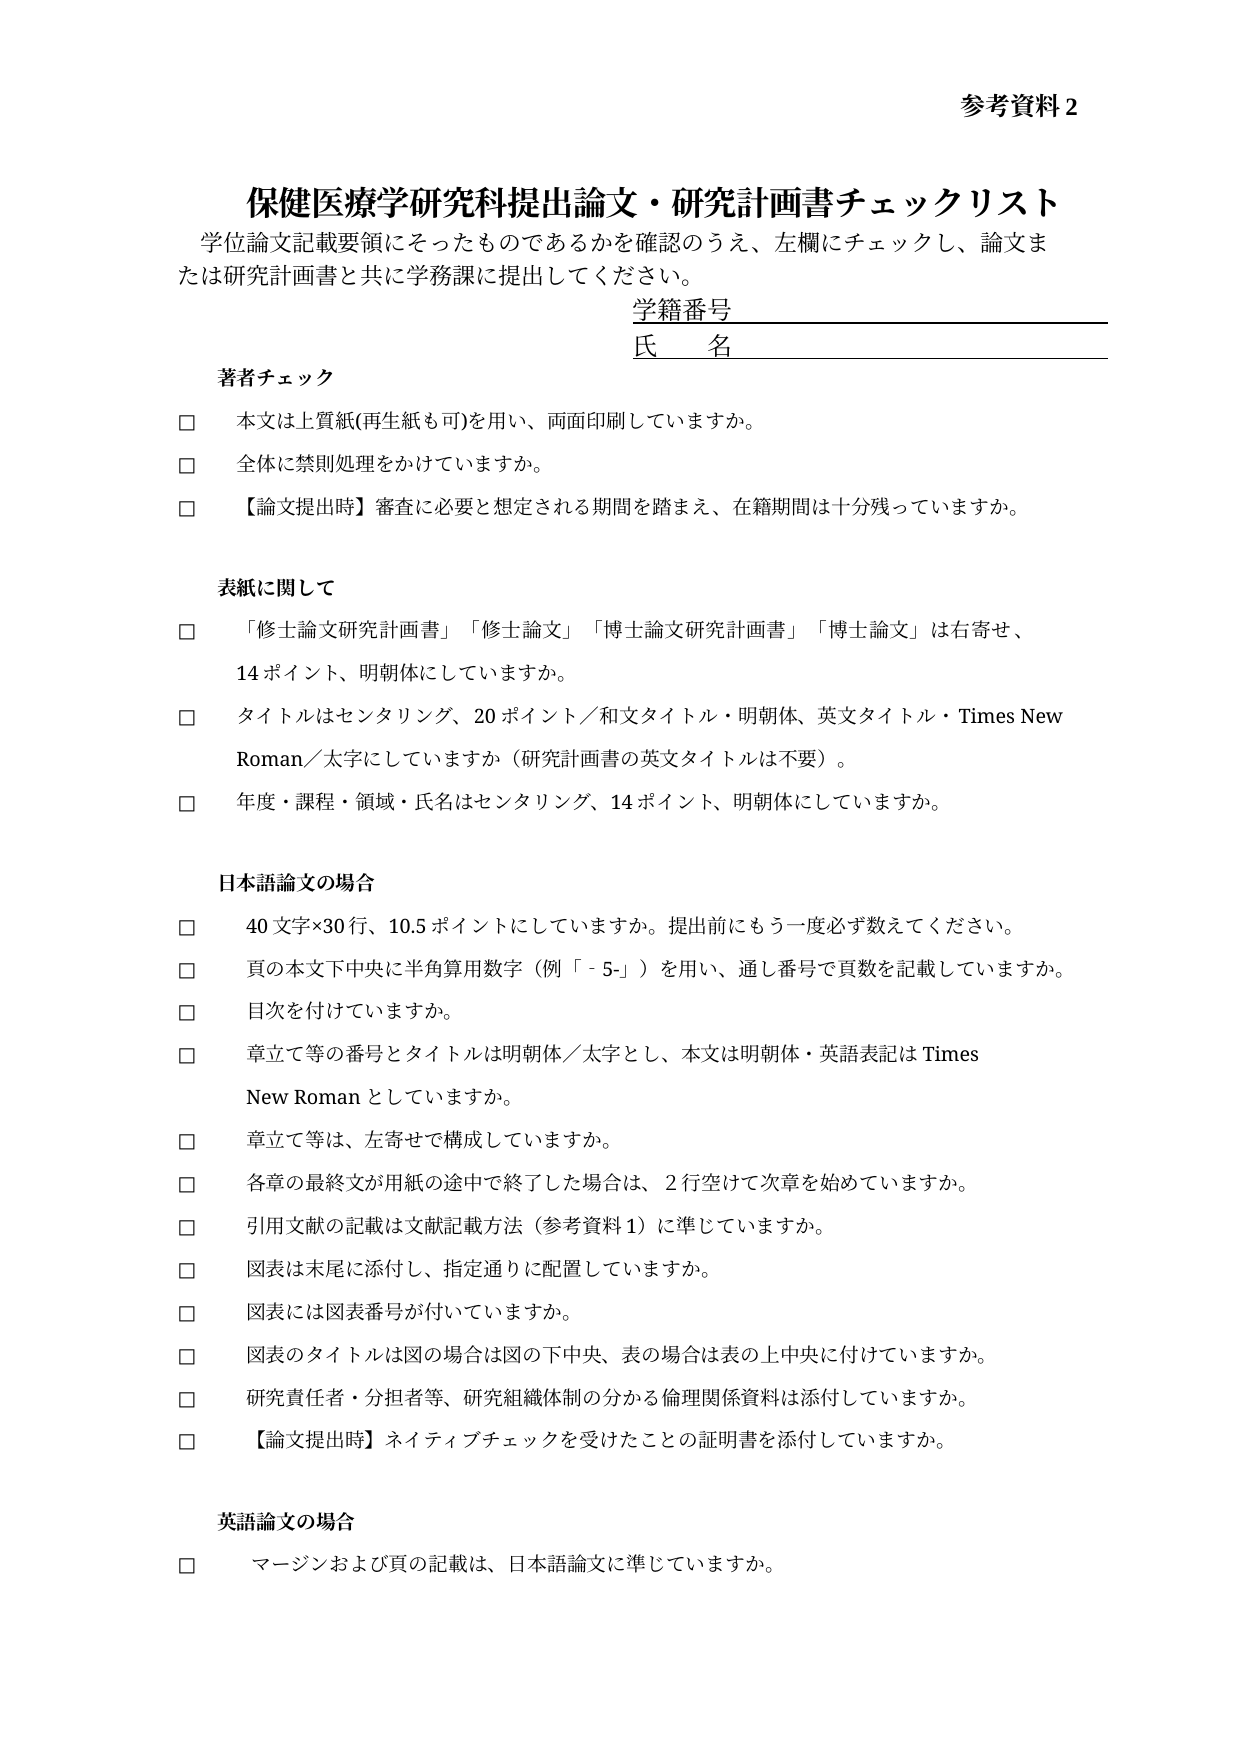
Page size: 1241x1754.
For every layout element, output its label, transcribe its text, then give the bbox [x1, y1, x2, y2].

text 学籍番号 [177, 291, 1063, 327]
list マージンおよび頁の記載は、日本語論文に準じていますか。 [177, 1549, 1063, 1577]
list 図表のタイトルは図の場合は図の下中央、表の場合は表の上中央に付けていますか。 [177, 1339, 1014, 1368]
list 【論文提出時】ネイティブチェックを受けたことの証明書を添付していますか。 [177, 1425, 1063, 1454]
list 図表には図表番号が付いていますか。 [177, 1296, 1014, 1325]
list 全体に禁則処理をかけていますか。 [177, 448, 1063, 477]
list 研究責任者・分担者等、研究組織体制の分かる倫理関係資料は添付していますか。 [177, 1382, 1014, 1411]
list タイトルはセンタリング、20ポイント／和文タイトル・明朝体、英文タイトル・Times New Roman／太字にしていますか（研究計画書の英文タイトルは不要）。 [177, 701, 1063, 772]
list 頁の本文下中央に半角算用数字（例「‐5‐」）を用い、通し番号で頁数を記載していますか。 [177, 953, 1129, 982]
list 各章の最終文が用紙の途中で終了した場合は、２行空けて次章を始めていますか。 [177, 1168, 1014, 1196]
list 章立て等は、左寄せで構成していますか。 [177, 1125, 1014, 1153]
list 「修士論文研究計画書」「修士論文」「博士論文研究計画書」「博士論文」は右寄せ、14ポイント、明朝体にしていますか。 [177, 615, 1014, 686]
list 目次を付けていますか。 [177, 996, 1014, 1025]
list 章立て等の番号とタイトルは明朝体／太字とし、本文は明朝体・英語表記はTimes New Romanとしていますか。 [177, 1039, 1014, 1110]
list 【論文提出時】審査に必要と想定される期間を踏まえ、在籍期間は十分残っていますか。 [177, 491, 1063, 520]
list 引用文献の記載は文献記載方法（参考資料1）に準じていますか。 [177, 1211, 1057, 1239]
list 図表は末尾に添付し、指定通りに配置していますか。 [177, 1253, 1014, 1282]
list 本文は上質紙(再生紙も可)を用い、両面印刷していますか。 [177, 405, 1063, 434]
text 英語論文の場合 [177, 1506, 1063, 1535]
text 著者チェック [177, 363, 1063, 391]
text 氏 名 [177, 327, 1063, 363]
list 年度・課程・領域・氏名はセンタリング、14ポイント、明朝体にしていますか。 [177, 786, 1063, 815]
list 40文字×30行、10.5ポイントにしていますか。提出前にもう一度必ず数えてください。 [177, 910, 1063, 939]
text 日本語論文の場合 [177, 868, 1063, 896]
text 学位論文記載要領にそったものであるかを確認のうえ、左欄にチェックし、論文または研究計画書と共に学務課に提出してください。 [177, 225, 1063, 291]
text 保健医療学研究科提出論文・研究計画書チェックリスト [177, 177, 1063, 225]
text 表紙に関して [177, 572, 1063, 601]
